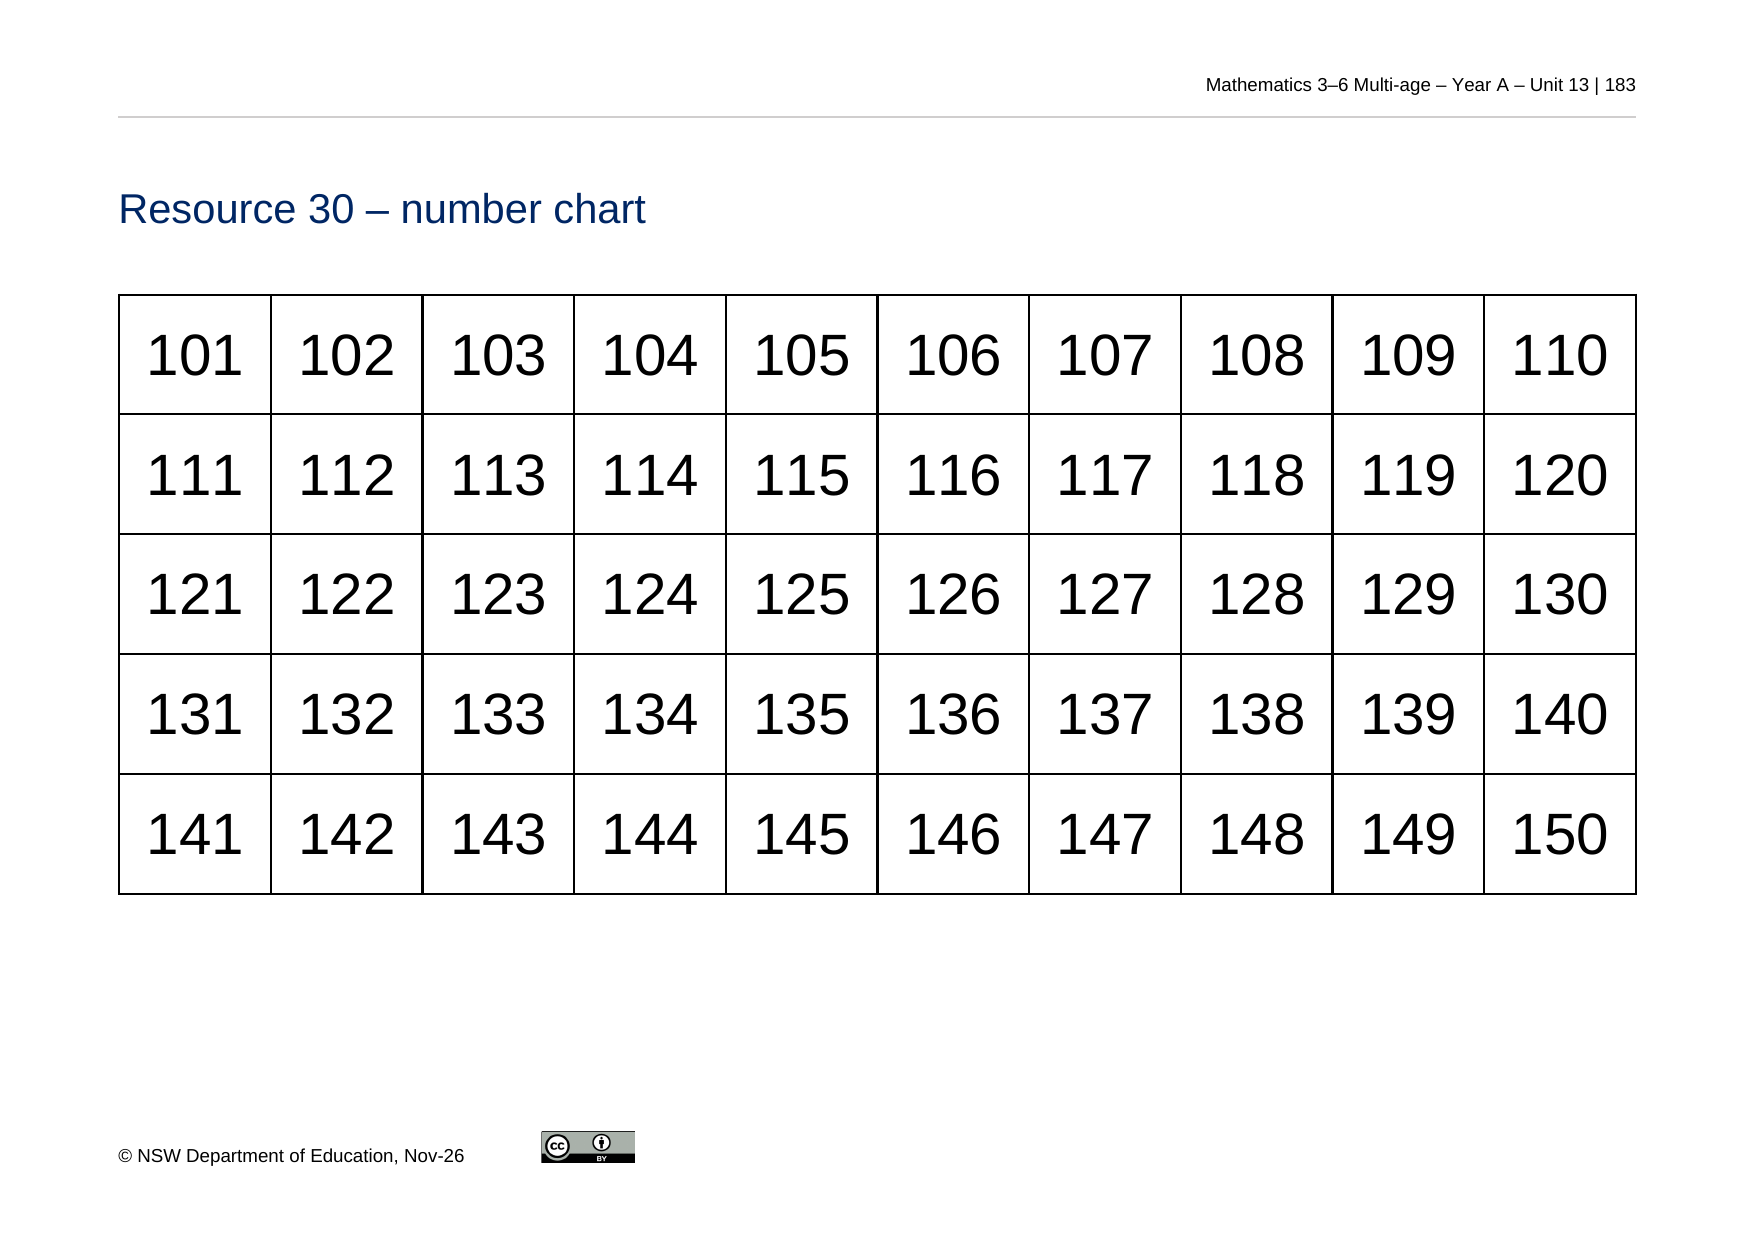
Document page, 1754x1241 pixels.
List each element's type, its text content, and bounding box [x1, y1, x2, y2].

table_header 101 [120, 296, 270, 413]
table_cell 136 [879, 655, 1028, 773]
table_header 104 [575, 296, 725, 413]
table_cell 134 [575, 655, 725, 773]
table_cell 130 [1485, 535, 1635, 653]
picture [541, 1131, 635, 1163]
table_header 108 [1182, 296, 1331, 413]
table_cell 144 [575, 775, 725, 892]
table_cell 121 [120, 535, 270, 653]
table_cell 145 [727, 775, 876, 892]
table_header 102 [272, 296, 421, 413]
table_cell 137 [1030, 655, 1180, 773]
table_cell 127 [1030, 535, 1180, 653]
table_cell 116 [879, 415, 1028, 533]
table_cell 135 [727, 655, 876, 773]
table_header 110 [1485, 296, 1635, 413]
table_cell 118 [1182, 415, 1331, 533]
subtitle Resource 30 – number chart [118, 184, 1636, 232]
table_cell 111 [120, 415, 270, 533]
table_header 109 [1334, 296, 1483, 413]
table_cell 140 [1485, 655, 1635, 773]
table_cell 142 [272, 775, 421, 892]
table_cell 126 [879, 535, 1028, 653]
table_cell 114 [575, 415, 725, 533]
table_cell 113 [424, 415, 573, 533]
table_cell 120 [1485, 415, 1635, 533]
table_cell 117 [1030, 415, 1180, 533]
table_cell 112 [272, 415, 421, 533]
table_cell 139 [1334, 655, 1483, 773]
table_cell 115 [727, 415, 876, 533]
table_cell 125 [727, 535, 876, 653]
table_cell 123 [424, 535, 573, 653]
table_cell 129 [1334, 535, 1483, 653]
table_cell 148 [1182, 775, 1331, 892]
table_cell 122 [272, 535, 421, 653]
table_cell 141 [120, 775, 270, 892]
table_header 103 [424, 296, 573, 413]
table_cell 124 [575, 535, 725, 653]
table_header 106 [879, 296, 1028, 413]
table_cell 146 [879, 775, 1028, 892]
table_cell 150 [1485, 775, 1635, 892]
table_header 105 [727, 296, 876, 413]
table_cell 149 [1334, 775, 1483, 892]
table_cell 119 [1334, 415, 1483, 533]
table_cell 132 [272, 655, 421, 773]
table_cell 131 [120, 655, 270, 773]
table_cell 147 [1030, 775, 1180, 892]
table_header 107 [1030, 296, 1180, 413]
table_cell 133 [424, 655, 573, 773]
table_cell 128 [1182, 535, 1331, 653]
table_cell 143 [424, 775, 573, 892]
table_cell 138 [1182, 655, 1331, 773]
